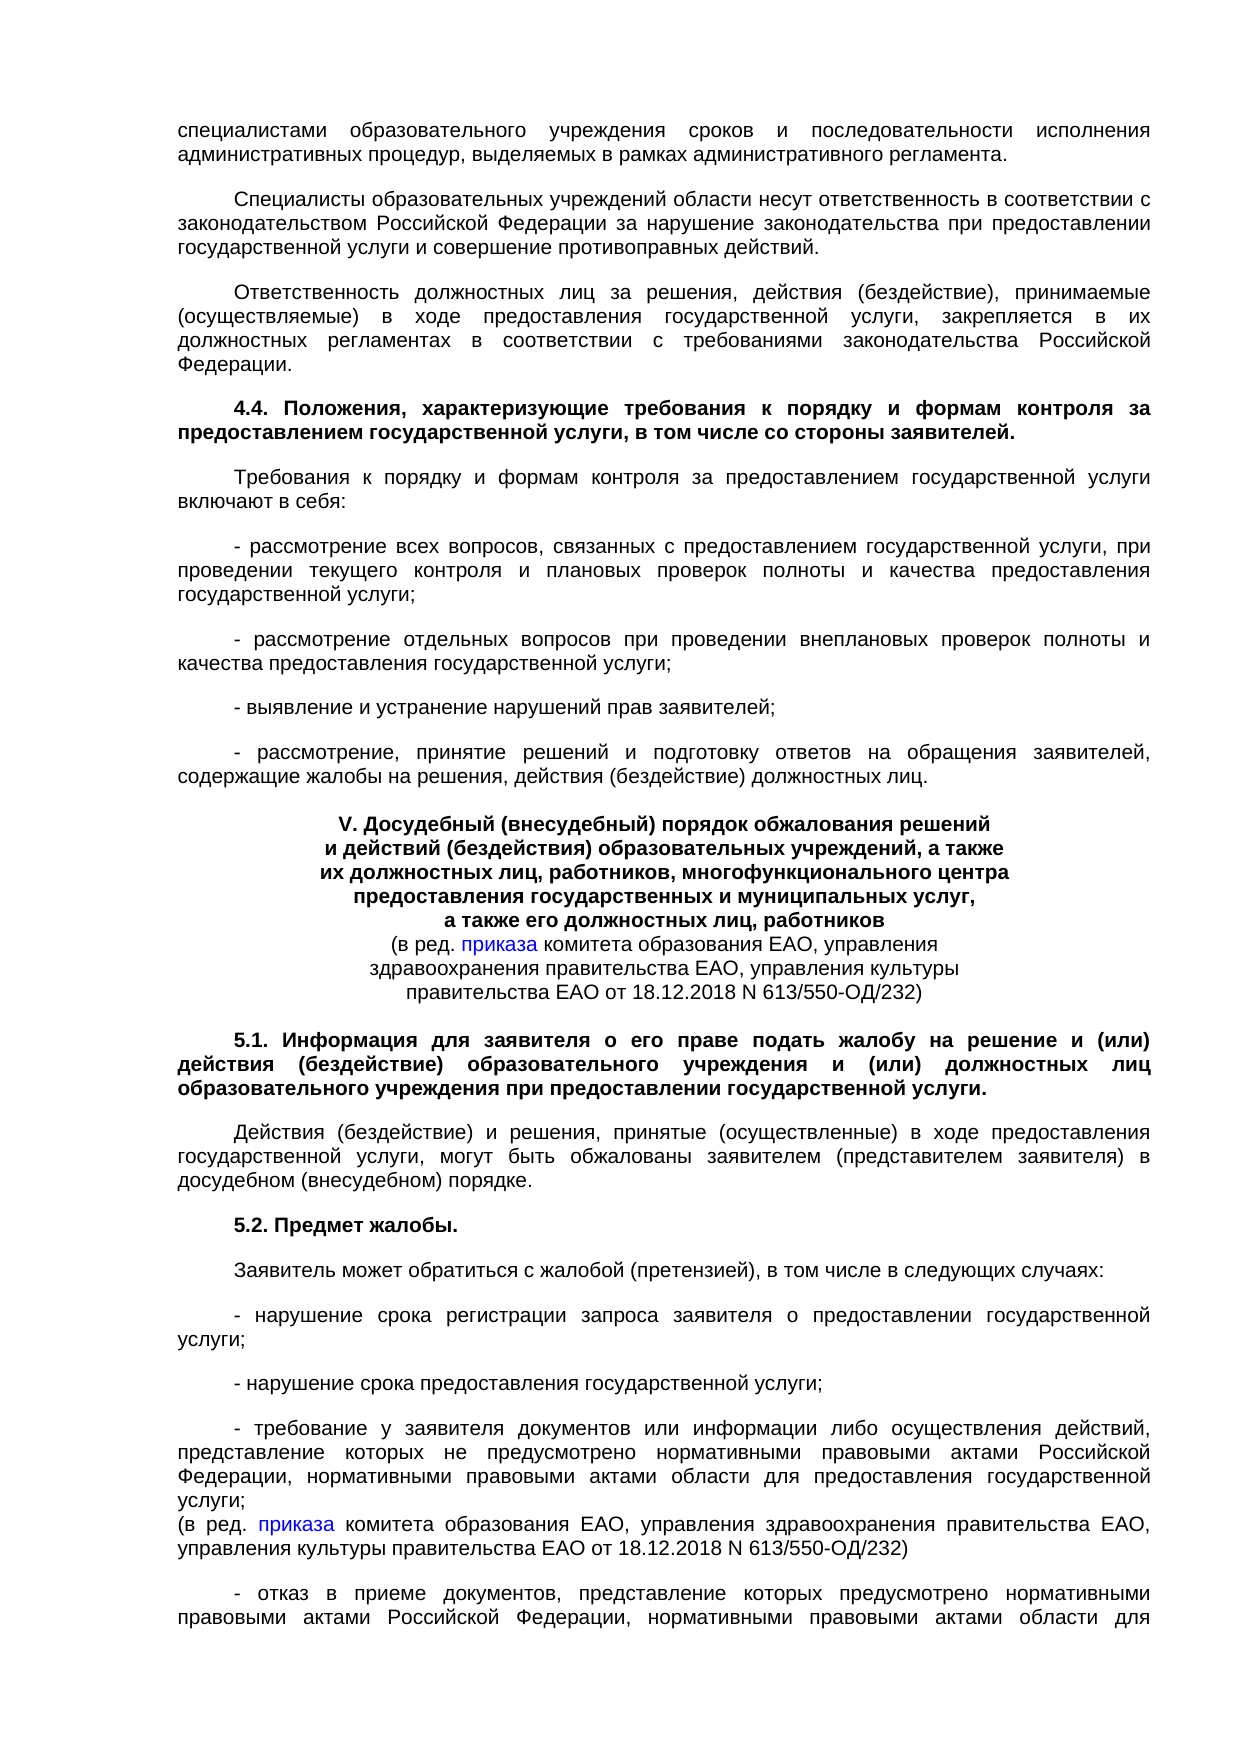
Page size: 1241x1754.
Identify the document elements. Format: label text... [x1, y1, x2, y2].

title и действий (бездействия) образовательных учреждений, а также [177, 836, 1152, 860]
text - рассмотрение, принятие решений и подготовку ответов на обращения заявителей, содержащие жалобы на решения, действия (бездействие) должностных лиц. [177, 740, 1152, 788]
text - рассмотрение отдельных вопросов при проведении внеплановых проверок полноты и качества предоставления государственной услуги; [177, 626, 1152, 674]
text - требование у заявителя документов или информации либо осуществления действий, представление которых не предусмотрено нормативными правовыми актами Российской Федерации, нормативными правовыми актами области для предоставления государственной услуги; [177, 1416, 1152, 1512]
text (в ред. приказа комитета образования ЕАО, управления здравоохранения правительства ЕАО, управления культуры правительства ЕАО от 18.12.2018 N 613/550-ОД/232) [177, 1512, 1152, 1560]
text (в ред. приказа комитета образования ЕАО, управления [177, 932, 1152, 956]
title их должностных лиц, работников, многофункционального центра [177, 860, 1152, 884]
text здравоохранения правительства ЕАО, управления культуры [177, 956, 1152, 979]
title 5.1. Информация для заявителя о его праве подать жалобу на решение и (или) действия (бездействие) образовательного учреждения и (или) должностных лиц образовательного учреждения при предоставлении государственной услуги. [177, 1027, 1152, 1099]
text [177, 118, 1152, 166]
text Требования к порядку и формам контроля за предоставлением государственной услуги включают в себя: [177, 465, 1152, 513]
title предоставления государственных и муниципальных услуг, [177, 884, 1152, 908]
text Специалисты образовательных учреждений области несут ответственность в соответствии с законодательством Российской Федерации за нарушение законодательства при предоставлении государственной услуги и совершение противоправных действий. [177, 187, 1152, 259]
text Заявитель может обратиться с жалобой (претензией), в том числе в следующих случаях: [177, 1258, 1152, 1282]
title 4.4. Положения, характеризующие требования к порядку и формам контроля за предоставлением государственной услуги, в том числе со стороны заявителей. [177, 396, 1152, 444]
text Ответственность должностных лиц за решения, действия (бездействие), принимаемые (осуществляемые) в ходе предоставления государственной услуги, закрепляется в их должностных регламентах в соответствии с требованиями законодательства Российской Федерации. [177, 279, 1152, 375]
text - нарушение срока предоставления государственной услуги; [177, 1371, 1152, 1395]
title а также его должностных лиц, работников [177, 908, 1152, 932]
title 5.2. Предмет жалобы. [177, 1213, 1152, 1237]
title V. Досудебный (внесудебный) порядок обжалования решений [177, 812, 1152, 836]
text правительства ЕАО от 18.12.2018 N 613/550-ОД/232) [177, 979, 1152, 1003]
text - нарушение срока регистрации запроса заявителя о предоставлении государственной услуги; [177, 1302, 1152, 1350]
text Действия (бездействие) и решения, принятые (осуществленные) в ходе предоставления государственной услуги, могут быть обжалованы заявителем (представителем заявителя) в досудебном (внесудебном) порядке. [177, 1120, 1152, 1192]
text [177, 1581, 1152, 1628]
text - выявление и устранение нарушений прав заявителей; [177, 695, 1152, 719]
text - рассмотрение всех вопросов, связанных с предоставлением государственной услуги, при проведении текущего контроля и плановых проверок полноты и качества предоставления государственной услуги; [177, 534, 1152, 606]
